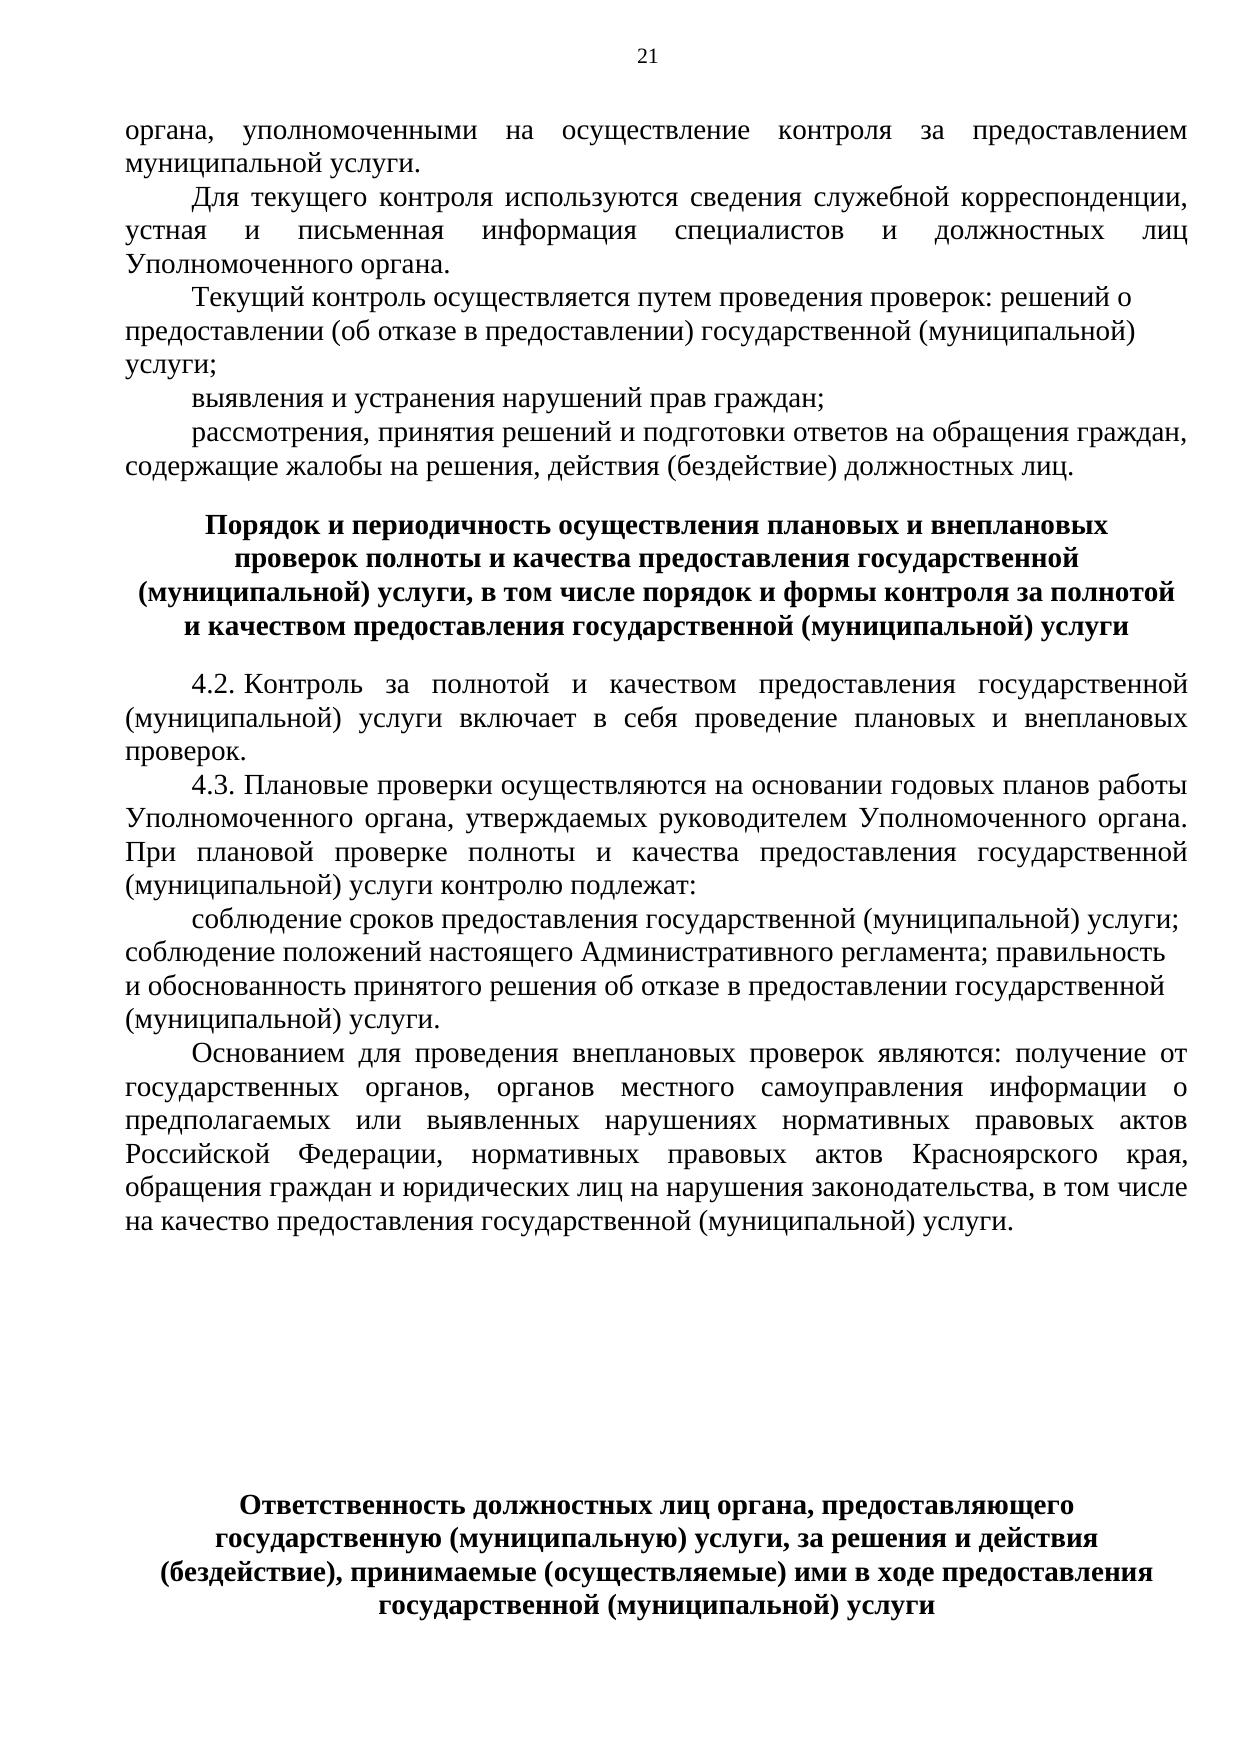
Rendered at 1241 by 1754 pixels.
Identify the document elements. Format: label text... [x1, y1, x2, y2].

text 21 [637, 46, 659, 68]
text Основанием для проведения внеплановых проверок являются: получение от государственных органов, органов местного самоуправления информации о предполагаемых или выявленных нарушениях нормативных правовых актов Российской Федерации, нормативных правовых актов Красноярского края, обращения граждан и юридических лиц на нарушения законодательства, в том числе на качество предоставления государственной (муниципальной) услуги. [125, 1036, 1189, 1237]
text органа, уполномоченными на осуществление контроля за предоставлением муниципальной услуги. [125, 112, 1189, 179]
text соблюдение сроков предоставления государственной (муниципальной) услуги; соблюдение положений настоящего Административного регламента; правильность и обоснованность принятого решения об отказе в предоставлении государственной (муниципальной) услуги. [125, 902, 1189, 1036]
text Ответственность должностных лиц органа, предоставляющего государственную (муниципальную) услуги, за решения и действия (бездействие), принимаемые (осуществляемые) ими в ходе предоставления государственной (муниципальной) услуги [125, 1487, 1189, 1622]
text Текущий контроль осуществляется путем проведения проверок: решений о предоставлении (об отказе в предоставлении) государственной (муниципальной) услуги; [125, 280, 1189, 381]
text рассмотрения, принятия решений и подготовки ответов на обращения граждан, содержащие жалобы на решения, действия (бездействие) должностных лиц. [125, 414, 1189, 482]
text Для текущего контроля используются сведения служебной корреспонденции, устная и письменная информация специалистов и должностных лиц Уполномоченного органа. [125, 179, 1189, 280]
list Контроль за полнотой и качеством предоставления государственной (муниципальной) услуги включает в себя проведение плановых и внеплановых проверок. [125, 667, 1189, 767]
list Плановые проверки осуществляются на основании годовых планов работы Уполномоченного органа, утверждаемых руководителем Уполномоченного органа. При плановой проверке полноты и качества предоставления государственной (муниципальной) услуги контролю подлежат: [125, 767, 1189, 902]
text выявления и устранения нарушений прав граждан; [125, 381, 1189, 414]
text Порядок и периодичность осуществления плановых и внеплановых проверок полноты и качества предоставления государственной (муниципальной) услуги, в том числе порядок и формы контроля за полнотой и качеством предоставления государственной (муниципальной) услуги [125, 508, 1189, 642]
